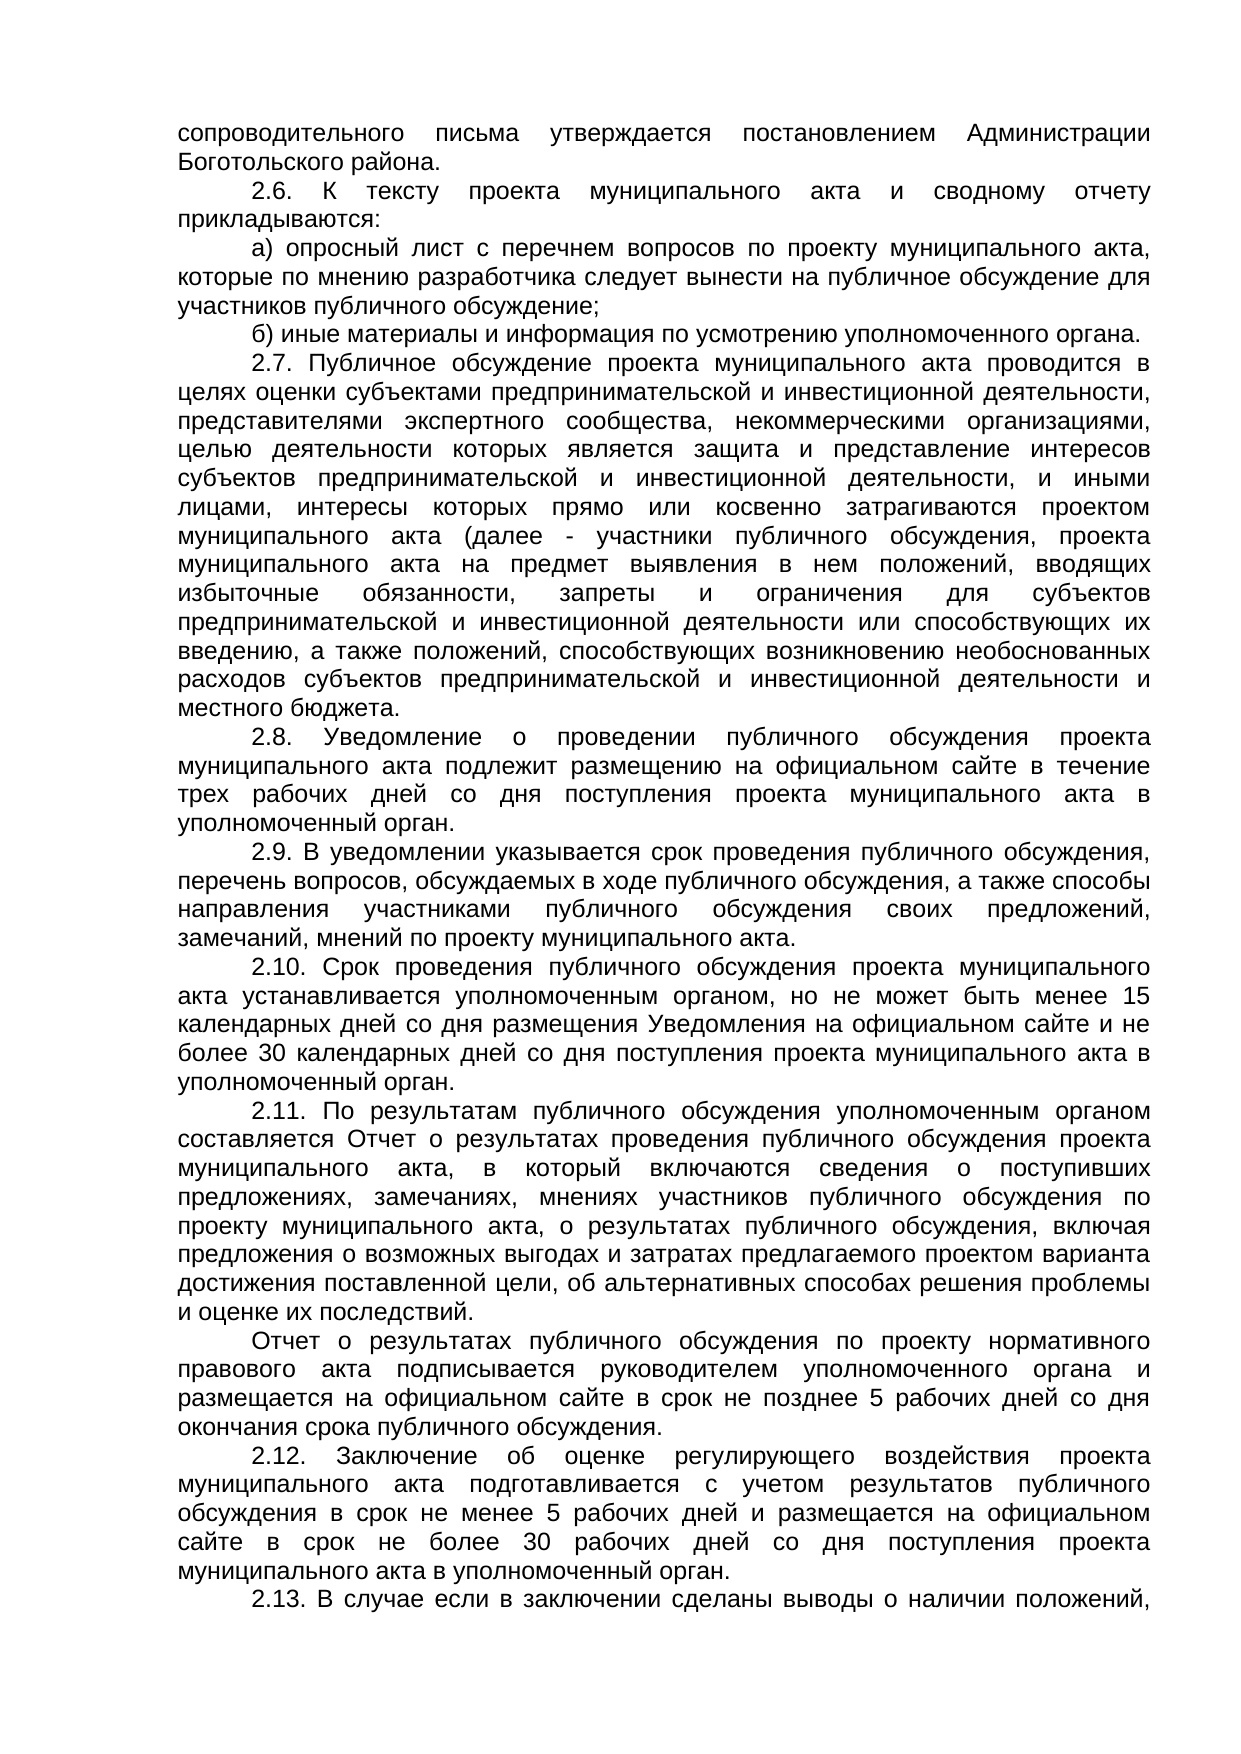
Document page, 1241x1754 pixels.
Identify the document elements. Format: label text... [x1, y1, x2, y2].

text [177, 1584, 1152, 1613]
text Отчет о результатах публичного обсуждения по проекту нормативного правового акта подписывается руководителем уполномоченного органа и размещается на официальном сайте в срок не позднее 5 рабочих дней со дня окончания срока публичного обсуждения. [177, 1326, 1152, 1441]
text 2.11. По результатам публичного обсуждения уполномоченным органом составляется Отчет о результатах проведения публичного обсуждения проекта муниципального акта, в который включаются сведения о поступивших предложениях, замечаниях, мнениях участников публичного обсуждения по проекту муниципального акта, о результатах публичного обсуждения, включая предложения о возможных выгодах и затратах предлагаемого проектом варианта достижения поставленной цели, об альтернативных способах решения проблемы и оценке их последствий. [177, 1096, 1152, 1326]
text 2.8. Уведомление о проведении публичного обсуждения проекта муниципального акта подлежит размещению на официальном сайте в течение трех рабочих дней со дня поступления проекта муниципального акта в уполномоченный орган. [177, 722, 1152, 837]
text а) опросный лист с перечнем вопросов по проекту муниципального акта, которые по мнению разработчика следует вынести на публичное обсуждение для участников публичного обсуждение; [177, 233, 1152, 319]
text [177, 118, 1152, 176]
text 2.9. В уведомлении указывается срок проведения публичного обсуждения, перечень вопросов, обсуждаемых в ходе публичного обсуждения, а также способы направления участниками публичного обсуждения своих предложений, замечаний, мнений по проекту муниципального акта. [177, 837, 1152, 952]
text 2.12. Заключение об оценке регулирующего воздействия проекта муниципального акта подготавливается с учетом результатов публичного обсуждения в срок не менее 5 рабочих дней и размещается на официальном сайте в срок не более 30 рабочих дней со дня поступления проекта муниципального акта в уполномоченный орган. [177, 1441, 1152, 1584]
text 2.6. К тексту проекта муниципального акта и сводному отчету прикладываются: [177, 176, 1152, 233]
text 2.7. Публичное обсуждение проекта муниципального акта проводится в целях оценки субъектами предпринимательской и инвестиционной деятельности, представителями экспертного сообщества, некоммерческими организациями, целью деятельности которых является защита и представление интересов субъектов предпринимательской и инвестиционной деятельности, и иными лицами, интересы которых прямо или косвенно затрагиваются проектом муниципального акта (далее - участники публичного обсуждения, проекта муниципального акта на предмет выявления в нем положений, вводящих избыточные обязанности, запреты и ограничения для субъектов предпринимательской и инвестиционной деятельности или способствующих их введению, а также положений, способствующих возникновению необоснованных расходов субъектов предпринимательской и инвестиционной деятельности и местного бюджета. [177, 348, 1152, 722]
text 2.10. Срок проведения публичного обсуждения проекта муниципального акта устанавливается уполномоченным органом, но не может быть менее 15 календарных дней со дня размещения Уведомления на официальном сайте и не более 30 календарных дней со дня поступления проекта муниципального акта в уполномоченный орган. [177, 952, 1152, 1096]
text б) иные материалы и информация по усмотрению уполномоченного органа. [177, 319, 1152, 348]
